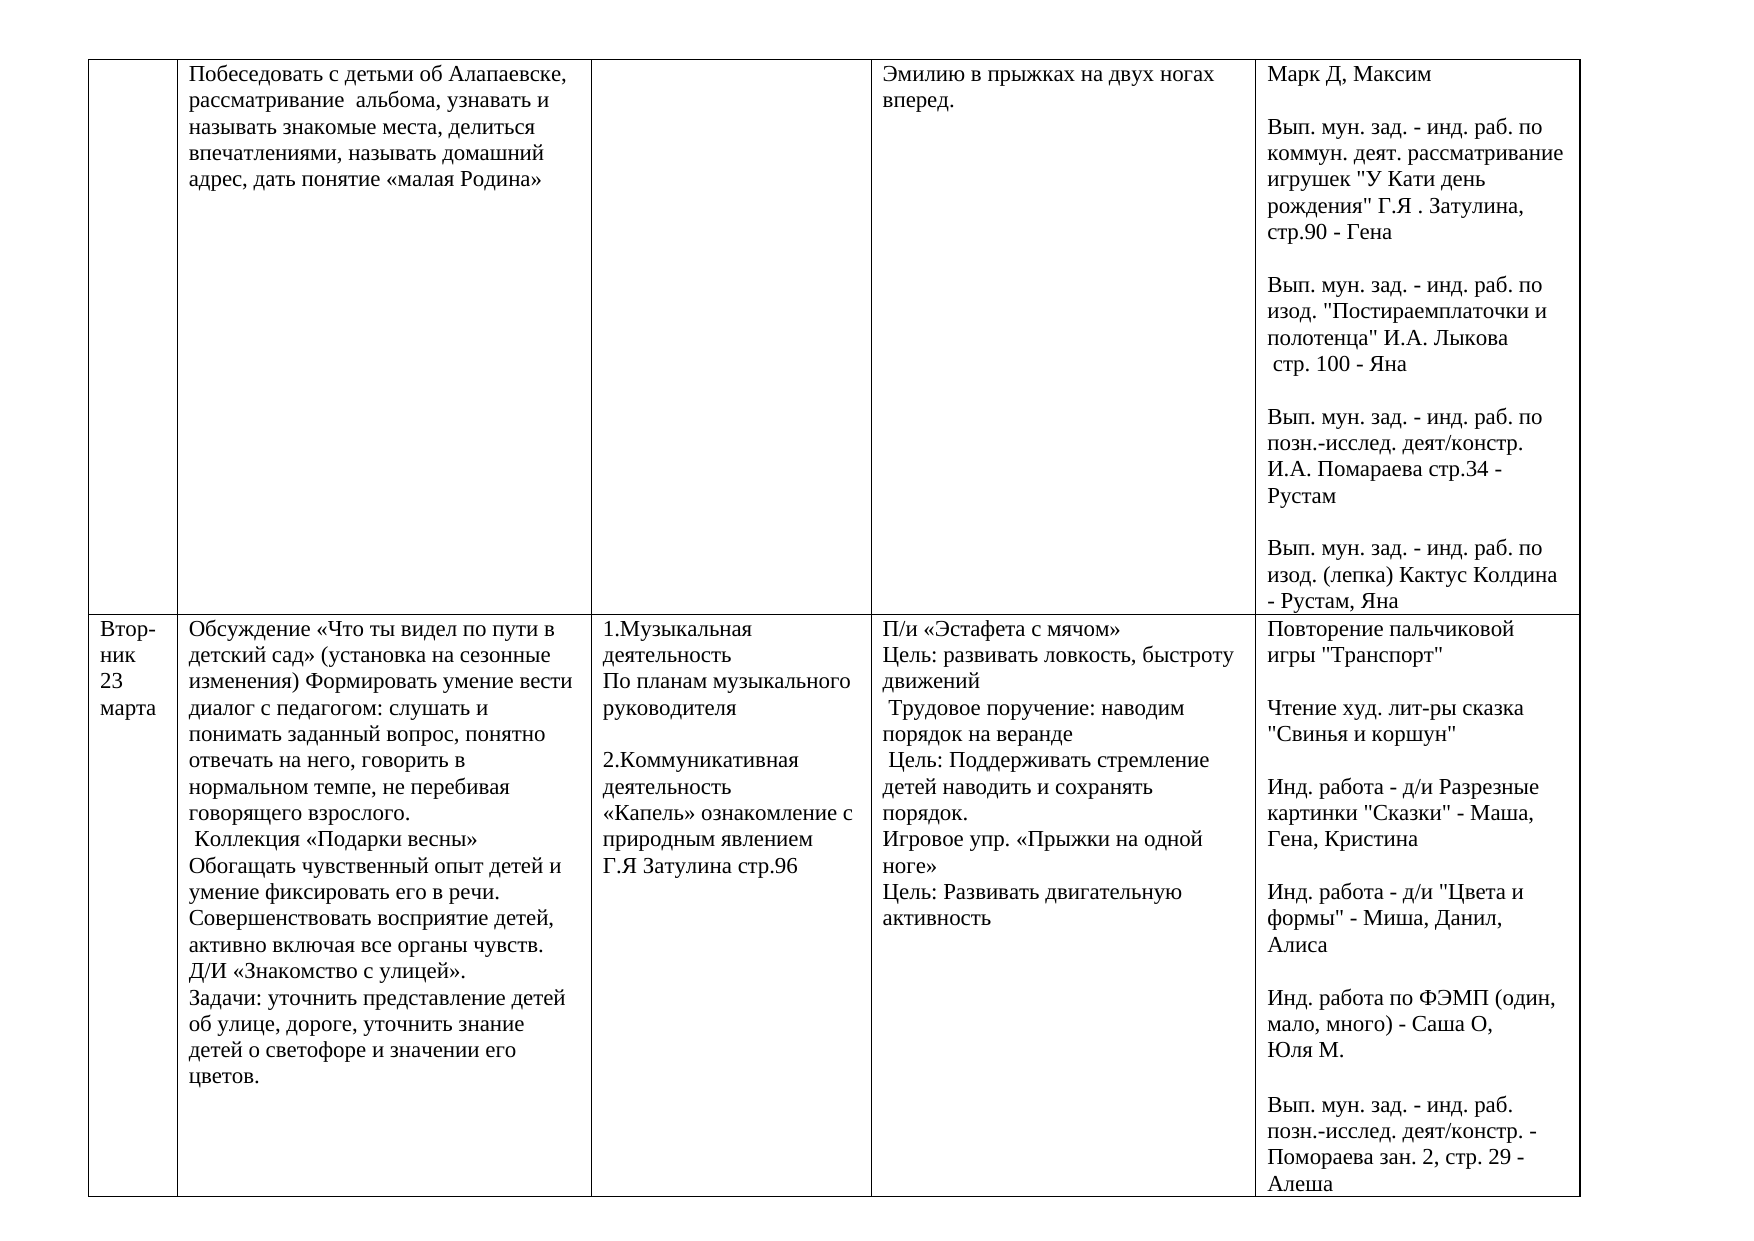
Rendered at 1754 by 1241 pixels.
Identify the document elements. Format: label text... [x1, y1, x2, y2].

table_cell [178, 615, 591, 1196]
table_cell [1256, 60, 1579, 613]
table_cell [1256, 615, 1579, 1196]
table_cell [89, 60, 177, 613]
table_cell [872, 615, 1255, 1196]
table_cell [592, 615, 871, 1196]
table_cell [592, 60, 871, 613]
table_cell Втор-ник 23 марта [89, 615, 177, 1196]
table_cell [178, 60, 591, 613]
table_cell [872, 60, 1255, 613]
